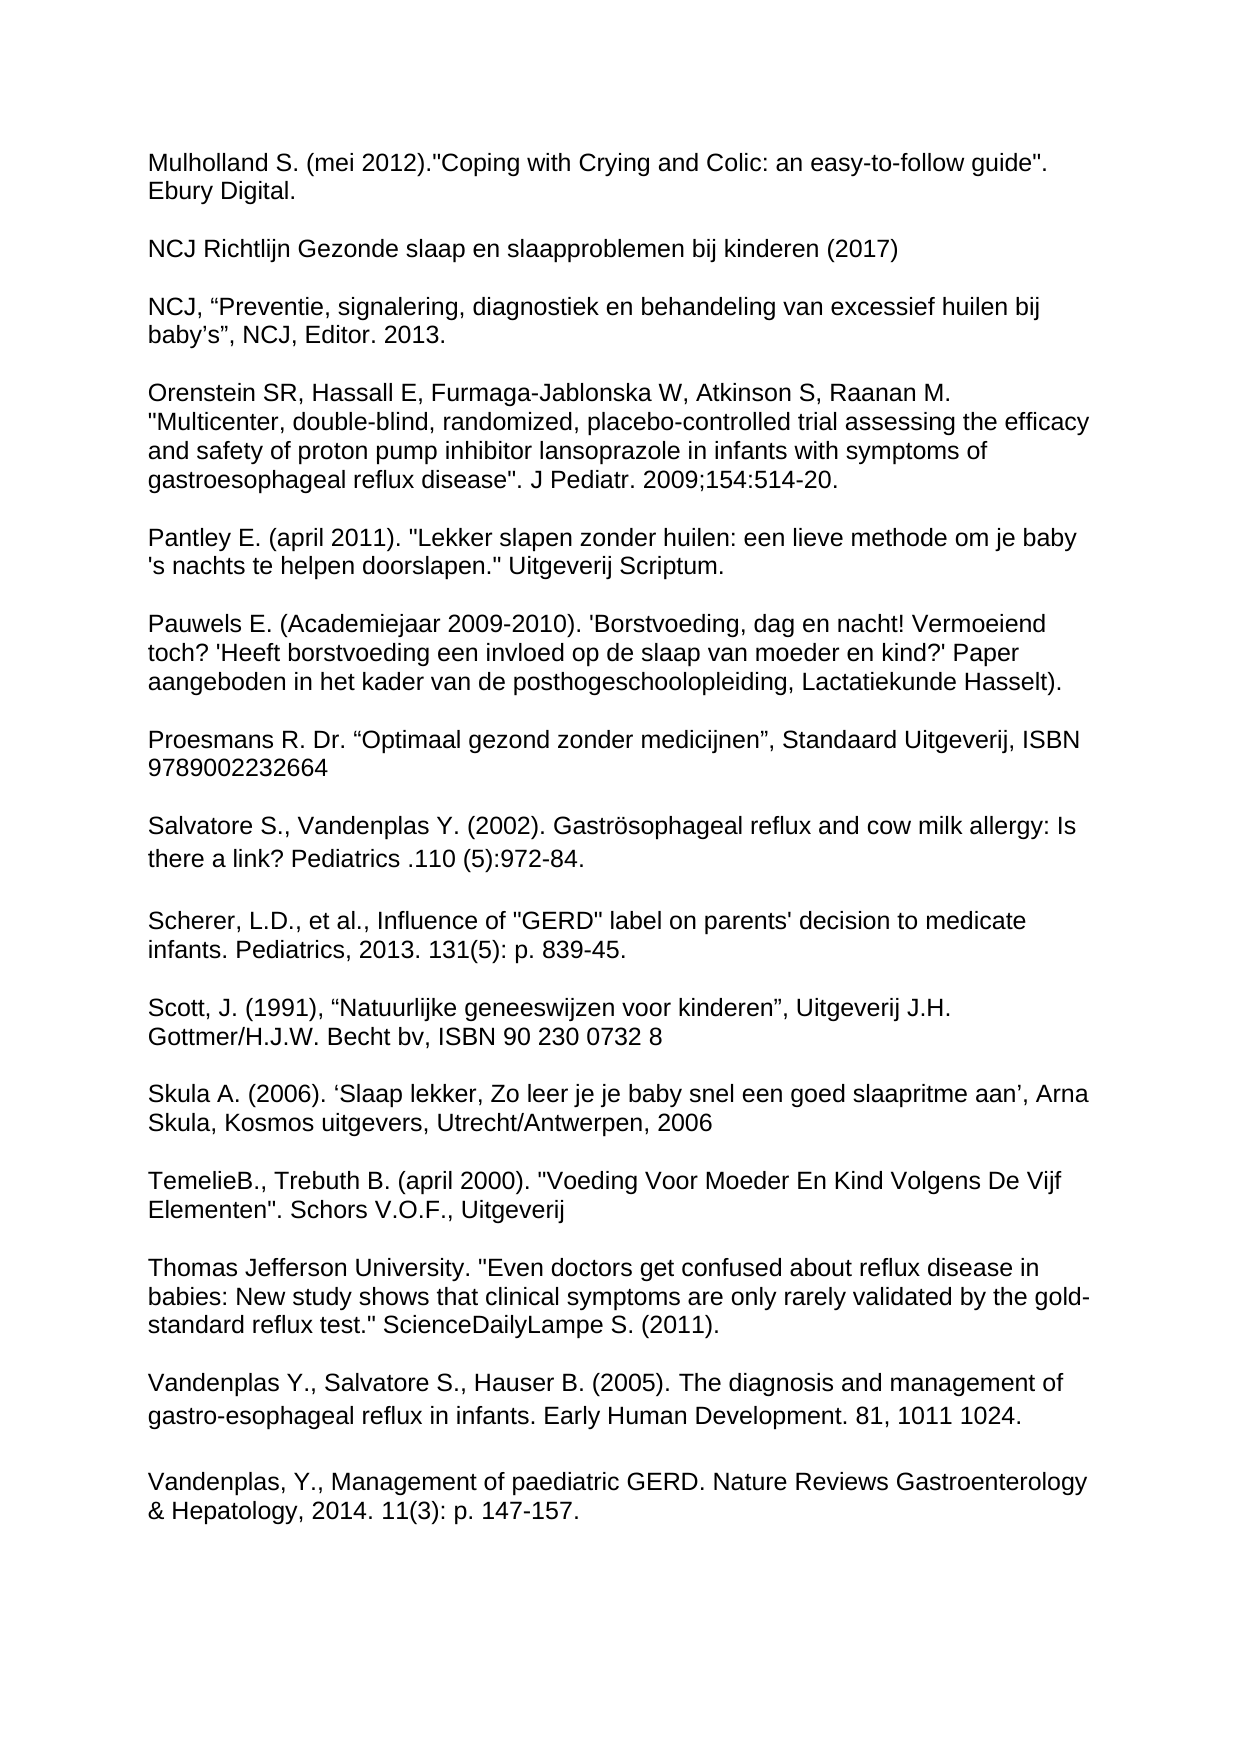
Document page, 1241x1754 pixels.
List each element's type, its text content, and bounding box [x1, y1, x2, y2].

text Mulholland S. (mei 2012)."Coping with Crying and Colic: an easy-to-follow guide". Ebury Digital. [148, 148, 1093, 205]
text Pantley E. (april 2011). "Lekker slapen zonder huilen: een lieve methode om je baby 's nachts te helpen doorslapen." Uitgeverij Scriptum. [148, 523, 1093, 580]
text Skula A. (2006). ‘Slaap lekker, Zo leer je je baby snel een goed slaapritme aan’, Arna Skula, Kosmos uitgevers, Utrecht/Antwerpen, 2006 [148, 1079, 1093, 1137]
text TemelieB., Trebuth B. (april 2000). "Voeding Voor Moeder En Kind Volgens De Vijf Elementen". Schors V.O.F., Uitgeverij [148, 1166, 1093, 1224]
text Vandenplas, Y., Management of paediatric GERD. Nature Reviews Gastroenterology & Hepatology, 2014. 11(3): p. 147-157. [148, 1467, 1093, 1525]
text Pauwels E. (Academiejaar 2009-2010). 'Borstvoeding, dag en nacht! Vermoeiend toch? 'Heeft borstvoeding een invloed op de slaap van moeder en kind?' Paper aangeboden in het kader van de posthogeschoolopleiding, Lactatiekunde Hasselt). [148, 609, 1093, 696]
text Thomas Jefferson University. "Even doctors get confused about reflux disease in babies: New study shows that clinical symptoms are only rarely validated by the gold-standard reflux test." ScienceDailyLampe S. (2011). [148, 1253, 1093, 1339]
text Orenstein SR, Hassall E, Furmaga-Jablonska W, Atkinson S, Raanan M. "Multicenter, double-blind, randomized, placebo-controlled trial assessing the efficacy and safety of proton pump inhibitor lansoprazole in infants with symptoms of gastroesophageal reflux disease". J Pediatr. 2009;154:514-20. [148, 378, 1093, 493]
text Scherer, L.D., et al., Influence of "GERD" label on parents' decision to medicate infants. Pediatrics, 2013. 131(5): p. 839-45. [148, 906, 1093, 964]
text NCJ Richtlijn Gezonde slaap en slaapproblemen bij kinderen (2017) NCJ, “Preventie, signalering, diagnostiek en behandeling van excessief huilen bij baby’s”, NCJ, Editor. 2013. [148, 234, 1093, 349]
text Proesmans R. Dr. “Optimaal gezond zonder medicijnen”, Standaard Uitgeverij, ISBN 9789002232664 [148, 725, 1093, 782]
text Scott, J. (1991), “Natuurlijke geneeswijzen voor kinderen”, Uitgeverij J.H. Gottmer/H.J.W. Becht bv, ISBN 90 230 0732 8 [148, 993, 1093, 1050]
text Salvatore S., Vandenplas Y. (2002). Gaströsophageal reflux and cow milk allergy: Is there a link? Pediatrics .110 (5):972-84. [148, 811, 1093, 873]
text Vandenplas Y., Salvatore S., Hauser B. (2005). The diagnosis and management of gastro-esophageal reflux in infants. Early Human Development. 81, 1011 1024. [148, 1368, 1093, 1430]
